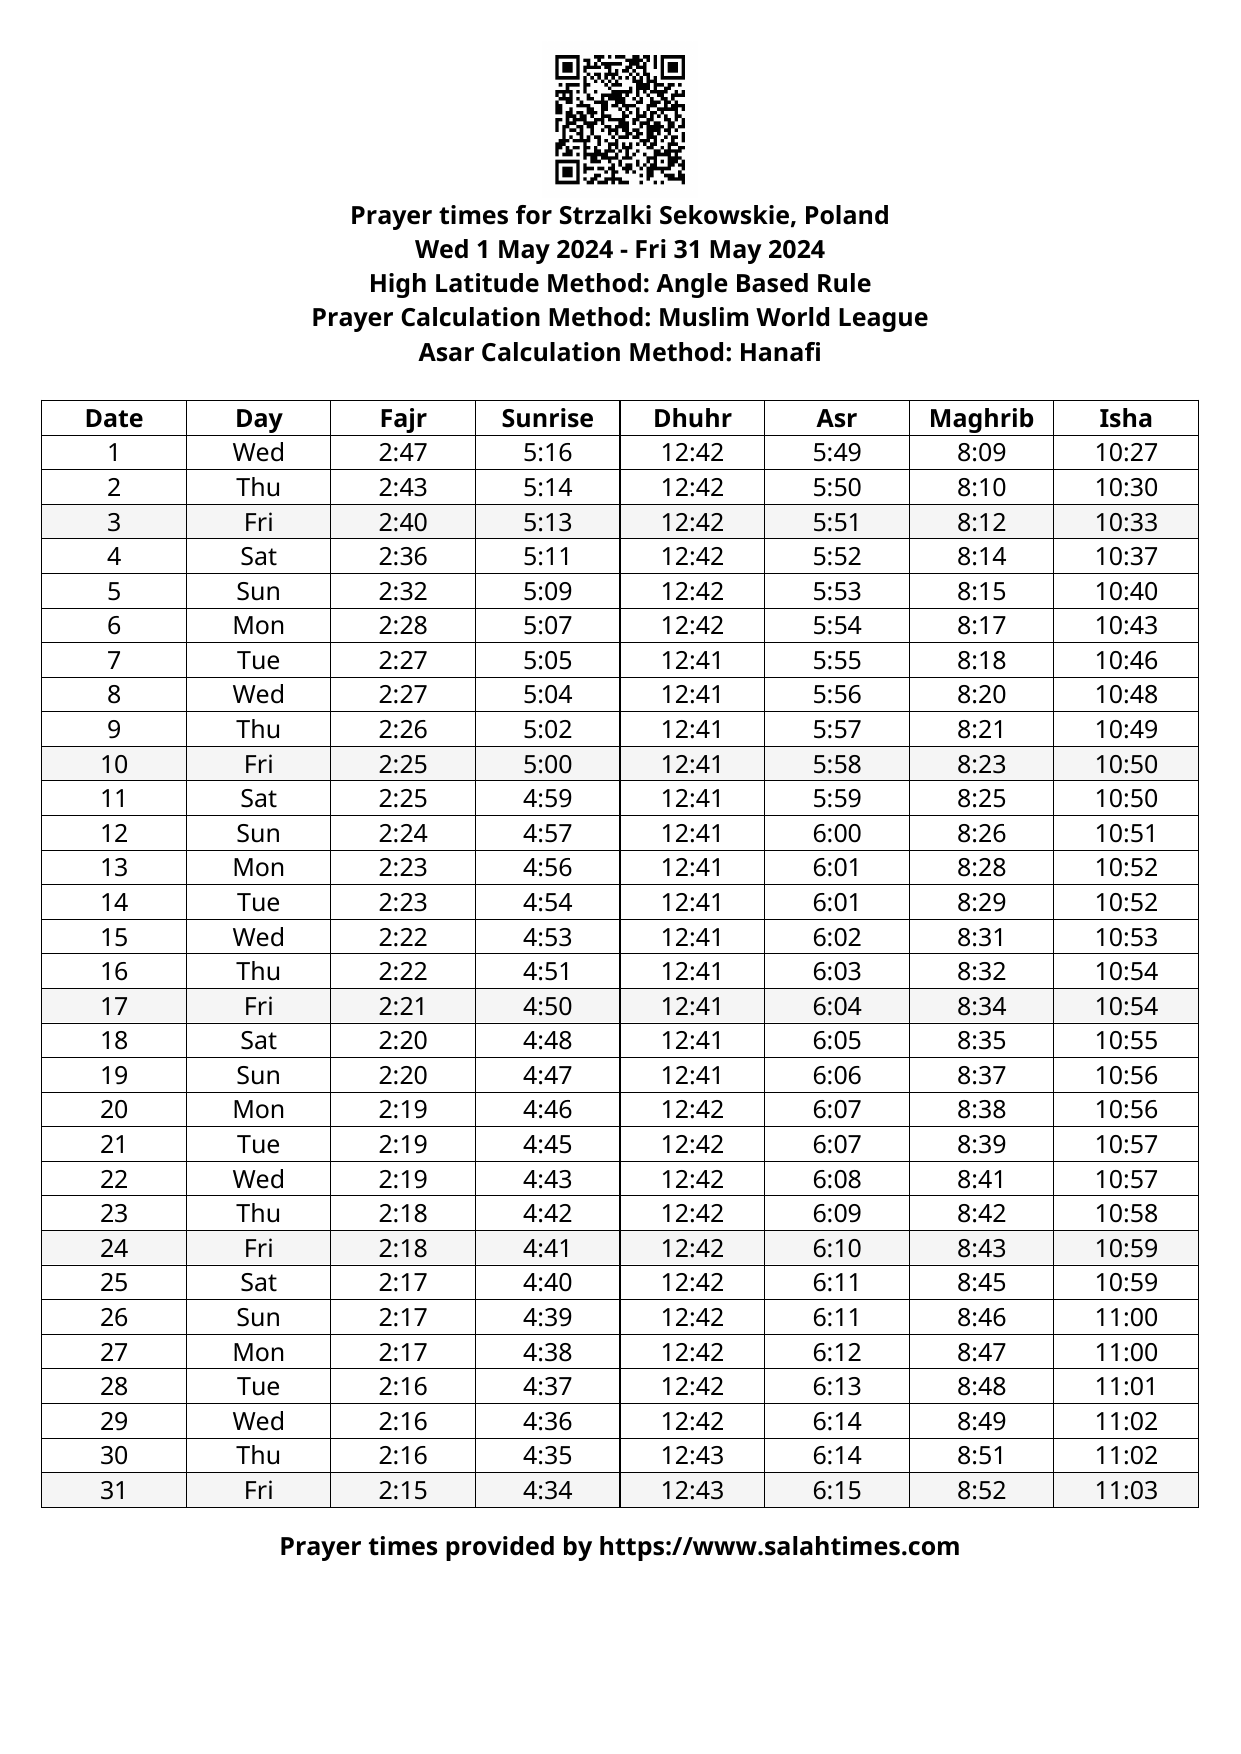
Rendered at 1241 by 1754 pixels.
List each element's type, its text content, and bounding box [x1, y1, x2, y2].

table_cell 8:20 [910, 678, 1053, 711]
table_cell 12:41 [621, 851, 764, 884]
table_cell 8:26 [910, 816, 1053, 849]
table_cell 8:38 [910, 1093, 1053, 1126]
text High Latitude Method: Angle Based Rule [42, 266, 1198, 300]
table_cell Sun [187, 816, 330, 849]
table_cell 11:03 [1054, 1473, 1198, 1507]
table_cell 8:31 [910, 920, 1053, 953]
table_cell 5:02 [476, 712, 619, 746]
table_cell 6:03 [765, 954, 909, 988]
text Asar Calculation Method: Hanafi [42, 334, 1198, 368]
table_cell 4:42 [476, 1196, 619, 1230]
table_cell 6:02 [765, 920, 909, 953]
table_header Dhuhr [621, 401, 764, 434]
table_cell Mon [187, 851, 330, 884]
table_cell 10:43 [1054, 609, 1198, 642]
table_cell Wed [187, 1404, 330, 1437]
table_header Day [187, 401, 330, 434]
table_cell 2:16 [331, 1369, 475, 1403]
table_cell 13 [42, 851, 186, 884]
table_cell 5:09 [476, 574, 619, 607]
table_cell 2:19 [331, 1162, 475, 1195]
table_cell 10:33 [1054, 505, 1198, 538]
table_cell 8:14 [910, 539, 1053, 573]
table_cell 8:09 [910, 436, 1053, 469]
table_cell 8:39 [910, 1127, 1053, 1161]
table_cell 5 [42, 574, 186, 607]
table_cell 12:42 [621, 609, 764, 642]
table_cell 2:17 [331, 1300, 475, 1334]
table_cell 12:43 [621, 1439, 764, 1472]
table_cell 8:34 [910, 989, 1053, 1022]
table_cell 5:04 [476, 678, 619, 711]
table_cell 4:39 [476, 1300, 619, 1334]
table_cell 6:15 [765, 1473, 909, 1507]
table_cell Fri [187, 505, 330, 538]
table_cell 22 [42, 1162, 186, 1195]
table_cell 12:42 [621, 539, 764, 573]
text Wed 1 May 2024 - Fri 31 May 2024 [42, 232, 1198, 266]
table_header Date [42, 401, 186, 434]
text Prayer times provided by https://www.salahtimes.com [42, 1528, 1198, 1563]
table_cell Tue [187, 885, 330, 919]
table_cell 20 [42, 1093, 186, 1126]
table_cell 8:10 [910, 470, 1053, 504]
table_cell 12:41 [621, 643, 764, 677]
table_cell 12:42 [621, 1266, 764, 1299]
table_cell 5:59 [765, 781, 909, 815]
table_cell 2:20 [331, 1024, 475, 1057]
table_cell 6 [42, 609, 186, 642]
table_cell 12:42 [621, 1369, 764, 1403]
table_cell 2:17 [331, 1335, 475, 1368]
table_cell Fri [187, 1473, 330, 1507]
table_cell 4:38 [476, 1335, 619, 1368]
table_cell 2:24 [331, 816, 475, 849]
table_cell 5:13 [476, 505, 619, 538]
table_header Maghrib [910, 401, 1053, 434]
table_cell 6:09 [765, 1196, 909, 1230]
table_cell 12:41 [621, 816, 764, 849]
table_cell 6:01 [765, 851, 909, 884]
table_cell 5:54 [765, 609, 909, 642]
table_cell 10:52 [1054, 851, 1198, 884]
table_cell 5:57 [765, 712, 909, 746]
table_cell 2:16 [331, 1439, 475, 1472]
table_cell 2:47 [331, 436, 475, 469]
table_cell 12:42 [621, 505, 764, 538]
table_cell 10:49 [1054, 712, 1198, 746]
table_cell 6:05 [765, 1024, 909, 1057]
table_cell 2:22 [331, 920, 475, 953]
table_cell 5:11 [476, 539, 619, 573]
table_cell 30 [42, 1439, 186, 1472]
table_cell 2:22 [331, 954, 475, 988]
table_cell Fri [187, 989, 330, 1022]
table_cell 8:49 [910, 1404, 1053, 1437]
table_cell 10:50 [1054, 781, 1198, 815]
table_cell Mon [187, 609, 330, 642]
table_cell 10:54 [1054, 954, 1198, 988]
table_cell 18 [42, 1024, 186, 1057]
table_cell 4:47 [476, 1058, 619, 1092]
table_cell 4:48 [476, 1024, 619, 1057]
table_cell 27 [42, 1335, 186, 1368]
table_cell 8:48 [910, 1369, 1053, 1403]
table_cell 10 [42, 747, 186, 780]
table_cell 6:06 [765, 1058, 909, 1092]
table_cell 6:07 [765, 1093, 909, 1126]
table_cell 6:11 [765, 1300, 909, 1334]
table_cell Wed [187, 1162, 330, 1195]
table_cell 25 [42, 1266, 186, 1299]
table_cell Wed [187, 920, 330, 953]
table_cell 5:50 [765, 470, 909, 504]
table_header Isha [1054, 401, 1198, 434]
table_cell 10:50 [1054, 747, 1198, 780]
table_cell Sun [187, 1058, 330, 1092]
table_cell 12:41 [621, 747, 764, 780]
table_cell 4:57 [476, 816, 619, 849]
table_cell 2:16 [331, 1404, 475, 1437]
table_cell Sat [187, 1266, 330, 1299]
table_cell 2:19 [331, 1127, 475, 1161]
table_cell 12:41 [621, 678, 764, 711]
table_cell 11:01 [1054, 1369, 1198, 1403]
table_cell 12:41 [621, 1024, 764, 1057]
table_cell 12:41 [621, 885, 764, 919]
table_cell 2:18 [331, 1196, 475, 1230]
table_cell 5:00 [476, 747, 619, 780]
table_cell 5:52 [765, 539, 909, 573]
table_cell 4:37 [476, 1369, 619, 1403]
table_cell 2:36 [331, 539, 475, 573]
table_cell 8:29 [910, 885, 1053, 919]
table_cell 12:43 [621, 1473, 764, 1507]
table_cell 11 [42, 781, 186, 815]
table_cell 8:52 [910, 1473, 1053, 1507]
table_cell 8:35 [910, 1024, 1053, 1057]
table_cell 6:14 [765, 1404, 909, 1437]
table_cell 2:19 [331, 1093, 475, 1126]
table_cell 10:59 [1054, 1266, 1198, 1299]
table_cell 6:10 [765, 1231, 909, 1264]
table_cell 8:12 [910, 505, 1053, 538]
table_cell Wed [187, 436, 330, 469]
table_cell 12:41 [621, 712, 764, 746]
table_cell 2:27 [331, 678, 475, 711]
table_cell 12:42 [621, 574, 764, 607]
table_cell 12:42 [621, 1127, 764, 1161]
table_cell 1 [42, 436, 186, 469]
table_cell 5:58 [765, 747, 909, 780]
table_cell 12:42 [621, 1093, 764, 1126]
text Prayer Calculation Method: Muslim World League [42, 300, 1198, 334]
table_cell 2 [42, 470, 186, 504]
picture [542, 41, 699, 198]
table_cell 8:46 [910, 1300, 1053, 1334]
table_cell 12:41 [621, 1058, 764, 1092]
table_cell 6:07 [765, 1127, 909, 1161]
table_cell 2:25 [331, 781, 475, 815]
table_cell 4:35 [476, 1439, 619, 1472]
table_cell Thu [187, 470, 330, 504]
table_cell 10:59 [1054, 1231, 1198, 1264]
table_cell 10:37 [1054, 539, 1198, 573]
table_cell 2:25 [331, 747, 475, 780]
table_cell Sat [187, 1024, 330, 1057]
table_cell 4:54 [476, 885, 619, 919]
table_cell 11:00 [1054, 1335, 1198, 1368]
table_cell 14 [42, 885, 186, 919]
table_cell Sat [187, 781, 330, 815]
table_cell Sun [187, 574, 330, 607]
table_cell 8:45 [910, 1266, 1053, 1299]
table_cell 6:01 [765, 885, 909, 919]
table_header Fajr [331, 401, 475, 434]
table_cell 5:16 [476, 436, 619, 469]
table_cell 12:42 [621, 1231, 764, 1264]
table_cell 2:26 [331, 712, 475, 746]
table_cell 6:11 [765, 1266, 909, 1299]
table_cell 8:43 [910, 1231, 1053, 1264]
table_cell 8:21 [910, 712, 1053, 746]
table_cell 8:15 [910, 574, 1053, 607]
table_cell 19 [42, 1058, 186, 1092]
table_header Asr [765, 401, 909, 434]
table_cell Sat [187, 539, 330, 573]
table_cell 23 [42, 1196, 186, 1230]
table_cell 2:18 [331, 1231, 475, 1264]
table_cell 11:02 [1054, 1439, 1198, 1472]
table_cell Tue [187, 1369, 330, 1403]
table_cell 5:53 [765, 574, 909, 607]
table_cell 12:42 [621, 436, 764, 469]
table_cell Tue [187, 1127, 330, 1161]
table_cell 5:49 [765, 436, 909, 469]
table_cell 10:30 [1054, 470, 1198, 504]
table_cell 7 [42, 643, 186, 677]
table_cell 4:41 [476, 1231, 619, 1264]
table_cell 2:15 [331, 1473, 475, 1507]
table_cell 10:52 [1054, 885, 1198, 919]
table_cell 12:42 [621, 470, 764, 504]
table_cell 12:41 [621, 781, 764, 815]
table_cell 2:20 [331, 1058, 475, 1092]
table_cell 6:14 [765, 1439, 909, 1472]
table_cell 10:58 [1054, 1196, 1198, 1230]
table_cell 4:45 [476, 1127, 619, 1161]
table_cell 26 [42, 1300, 186, 1334]
table_cell Wed [187, 678, 330, 711]
table_cell 4:59 [476, 781, 619, 815]
table_cell 12 [42, 816, 186, 849]
table_cell 6:12 [765, 1335, 909, 1368]
table_cell Mon [187, 1093, 330, 1126]
table_header Sunrise [476, 401, 619, 434]
table_cell 10:56 [1054, 1058, 1198, 1092]
table_cell 8 [42, 678, 186, 711]
table_cell 4:36 [476, 1404, 619, 1437]
text Prayer times for Strzalki Sekowskie, Poland [42, 198, 1198, 232]
table_cell 4:46 [476, 1093, 619, 1126]
table_cell 5:55 [765, 643, 909, 677]
table_cell 6:00 [765, 816, 909, 849]
table_cell 8:25 [910, 781, 1053, 815]
table_cell 8:42 [910, 1196, 1053, 1230]
table_cell 10:53 [1054, 920, 1198, 953]
table_cell 8:18 [910, 643, 1053, 677]
table_cell 2:43 [331, 470, 475, 504]
table_cell 8:51 [910, 1439, 1053, 1472]
table_cell 2:23 [331, 885, 475, 919]
table_cell Thu [187, 1439, 330, 1472]
table_cell 10:51 [1054, 816, 1198, 849]
table_cell 8:37 [910, 1058, 1053, 1092]
table_cell 2:17 [331, 1266, 475, 1299]
table_cell 3 [42, 505, 186, 538]
table_cell 12:42 [621, 1404, 764, 1437]
table_cell 6:04 [765, 989, 909, 1022]
table_cell 2:32 [331, 574, 475, 607]
table_cell 4:56 [476, 851, 619, 884]
table_cell 21 [42, 1127, 186, 1161]
table_cell 9 [42, 712, 186, 746]
table_cell 12:41 [621, 989, 764, 1022]
table_cell 2:21 [331, 989, 475, 1022]
table_cell 10:54 [1054, 989, 1198, 1022]
table_cell 4:43 [476, 1162, 619, 1195]
table_cell 11:00 [1054, 1300, 1198, 1334]
table_cell 5:14 [476, 470, 619, 504]
table_cell 4:40 [476, 1266, 619, 1299]
table_cell 10:27 [1054, 436, 1198, 469]
table_cell 10:48 [1054, 678, 1198, 711]
table_cell 8:41 [910, 1162, 1053, 1195]
table_cell Thu [187, 1196, 330, 1230]
table_cell 10:57 [1054, 1162, 1198, 1195]
table_cell 5:05 [476, 643, 619, 677]
table_cell 10:40 [1054, 574, 1198, 607]
table_cell 10:56 [1054, 1093, 1198, 1126]
table_cell Thu [187, 954, 330, 988]
table_cell 6:08 [765, 1162, 909, 1195]
table_cell Thu [187, 712, 330, 746]
table_cell 10:55 [1054, 1024, 1198, 1057]
table_cell 2:40 [331, 505, 475, 538]
table_cell 28 [42, 1369, 186, 1403]
table_cell 4:51 [476, 954, 619, 988]
table_cell 2:28 [331, 609, 475, 642]
table_cell Sun [187, 1300, 330, 1334]
table_cell 8:23 [910, 747, 1053, 780]
table_cell 31 [42, 1473, 186, 1507]
table_cell 24 [42, 1231, 186, 1264]
table_cell 12:41 [621, 920, 764, 953]
table_cell 5:51 [765, 505, 909, 538]
table_cell 6:13 [765, 1369, 909, 1403]
table_cell 8:32 [910, 954, 1053, 988]
table_cell Mon [187, 1335, 330, 1368]
table_cell 4 [42, 539, 186, 573]
table_cell 4:53 [476, 920, 619, 953]
table_cell 8:17 [910, 609, 1053, 642]
table_cell Fri [187, 1231, 330, 1264]
table_cell Tue [187, 643, 330, 677]
table_cell 12:42 [621, 1196, 764, 1230]
table_cell 17 [42, 989, 186, 1022]
table_cell 12:42 [621, 1335, 764, 1368]
table_cell 10:57 [1054, 1127, 1198, 1161]
table_cell 8:28 [910, 851, 1053, 884]
table_cell 16 [42, 954, 186, 988]
table_cell 11:02 [1054, 1404, 1198, 1437]
table_cell 12:41 [621, 954, 764, 988]
table_cell 12:42 [621, 1162, 764, 1195]
table_cell 12:42 [621, 1300, 764, 1334]
table_cell 5:07 [476, 609, 619, 642]
table_cell 8:47 [910, 1335, 1053, 1368]
table_cell 4:34 [476, 1473, 619, 1507]
table_cell 2:27 [331, 643, 475, 677]
table_cell 2:23 [331, 851, 475, 884]
table_cell 4:50 [476, 989, 619, 1022]
table_cell 15 [42, 920, 186, 953]
table_cell 29 [42, 1404, 186, 1437]
table_cell Fri [187, 747, 330, 780]
table_cell 5:56 [765, 678, 909, 711]
table_cell 10:46 [1054, 643, 1198, 677]
